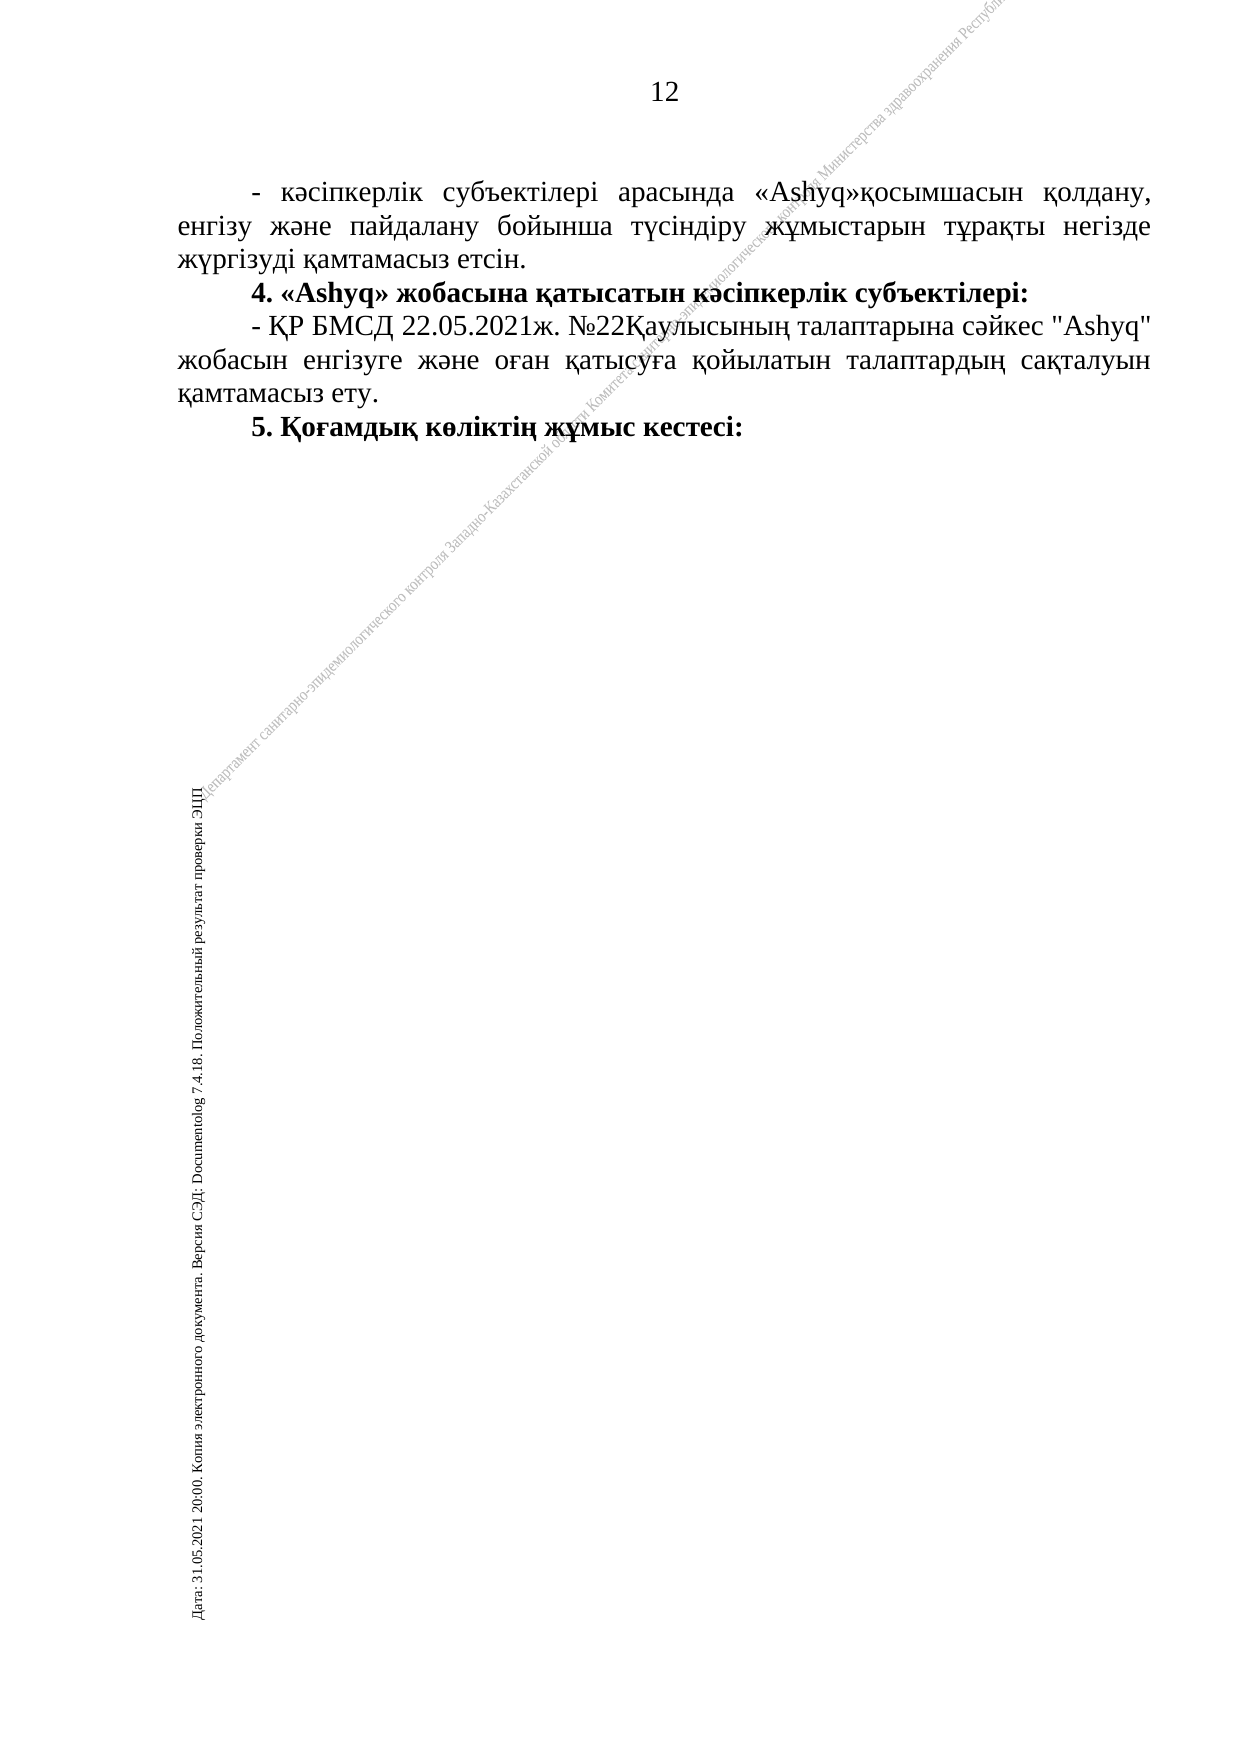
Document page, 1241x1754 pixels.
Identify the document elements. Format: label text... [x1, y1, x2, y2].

text - ҚР БМСД 22.05.2021ж. №22Қаулысының талаптарына сәйкес "Ashyq" жобасын енгізуге және оған қатысуға қойылатын талаптардың сақталуын қамтамасыз ету. [177, 308, 1152, 409]
text - кәсіпкерлік субъектілері арасында «Ashyq»қосымшасын қолдану, енгізу және пайдалану бойынша түсіндіру жұмыстарын тұрақты негізде жүргізуді қамтамасыз етсін. [177, 174, 1152, 275]
text 4. «Ashyq» жобасына қатысатын кәсіпкерлік субъектілері: [177, 275, 1152, 308]
text 5. Қоғамдық көліктің жұмыс кестесі: [177, 409, 1152, 443]
